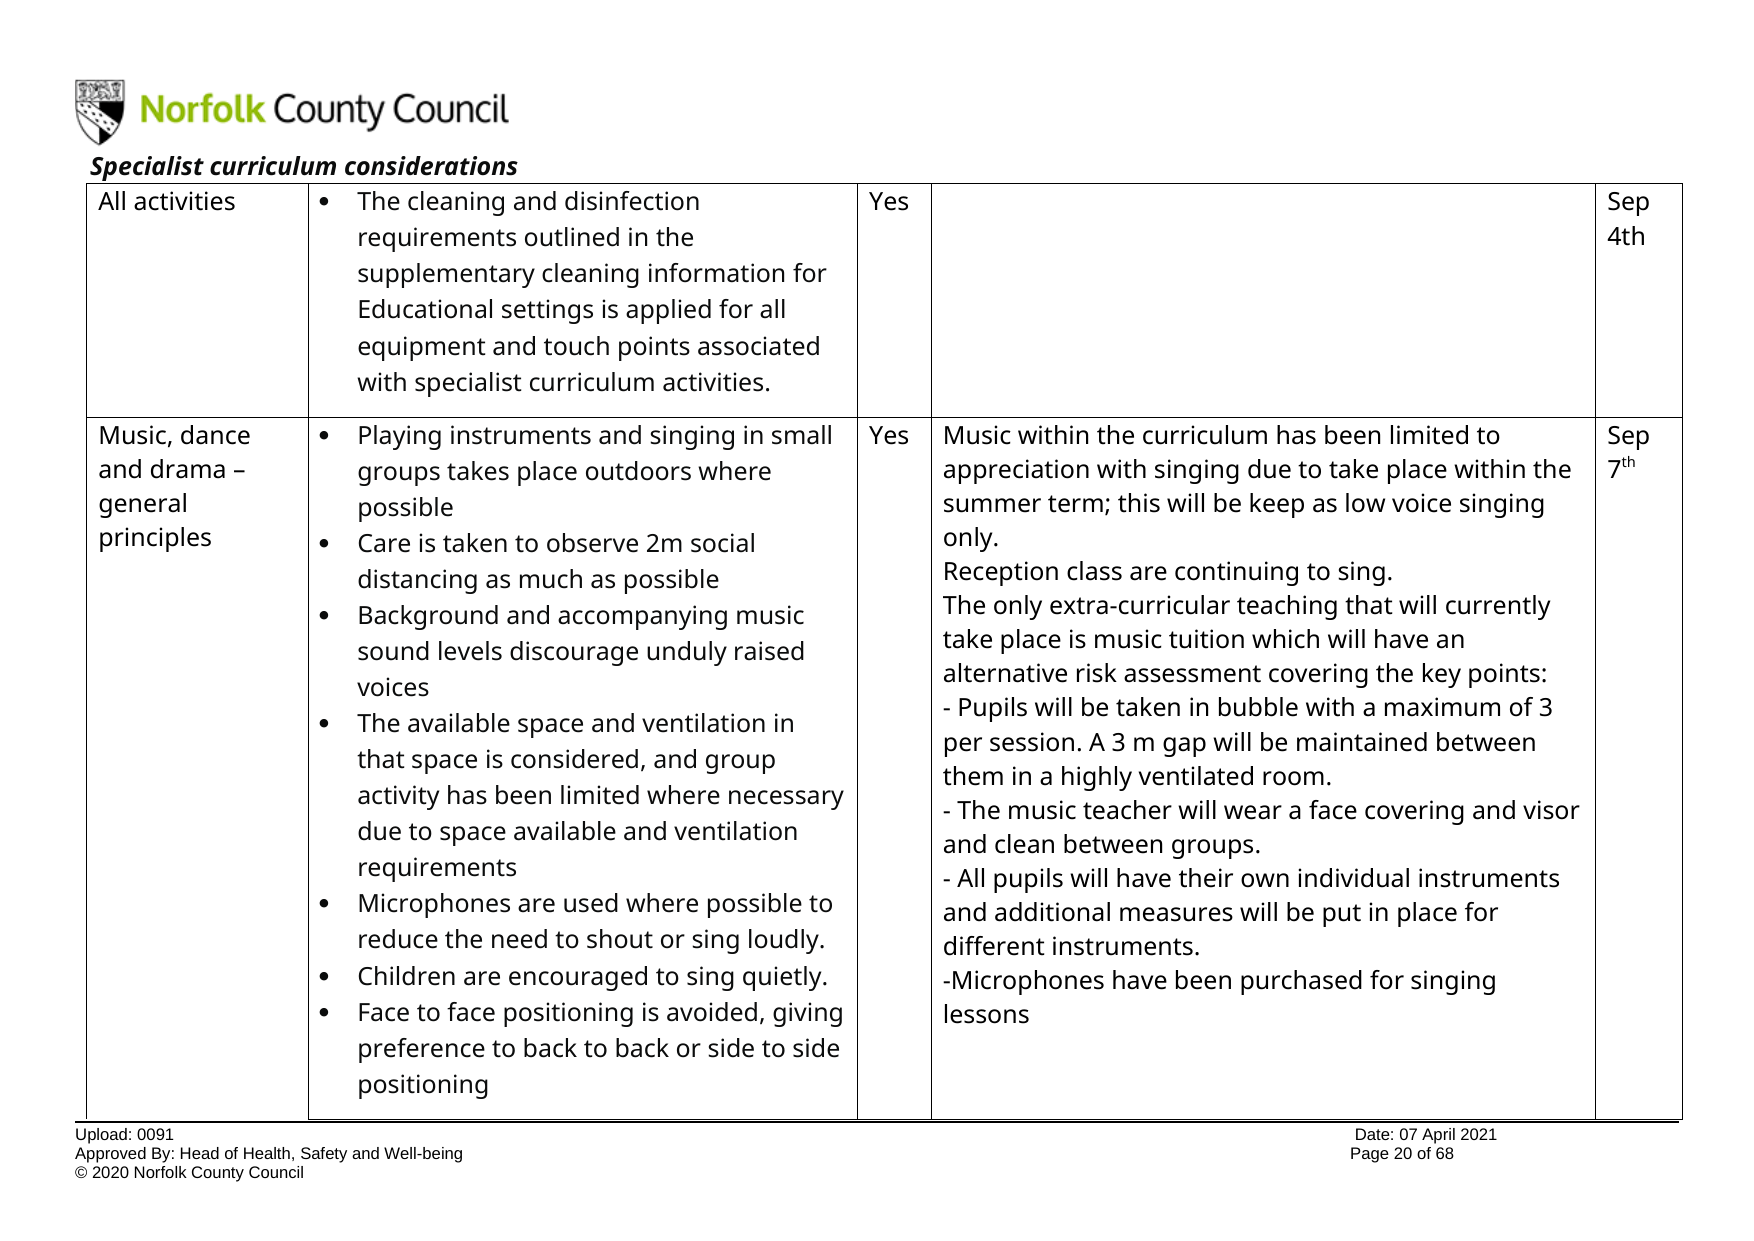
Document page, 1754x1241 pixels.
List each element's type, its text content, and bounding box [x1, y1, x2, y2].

table_cell Music, dance and drama – general principles [87, 418, 308, 1119]
table_cell Sep 7th [1596, 418, 1682, 1119]
table_header The cleaning and disinfection requirements outlined in the supplementary cleaning information for Educational settings is applied for all equipment and touch points associated with specialist curriculum activities. [309, 184, 857, 417]
table_header Sep 4th [1596, 184, 1682, 417]
table_header All activities [87, 184, 308, 417]
table_header Yes [858, 184, 931, 417]
subtitle Specialist curriculum considerations [90, 149, 1679, 183]
table_header [932, 184, 1595, 417]
picture [75, 73, 536, 149]
table_cell Yes [858, 418, 931, 1119]
